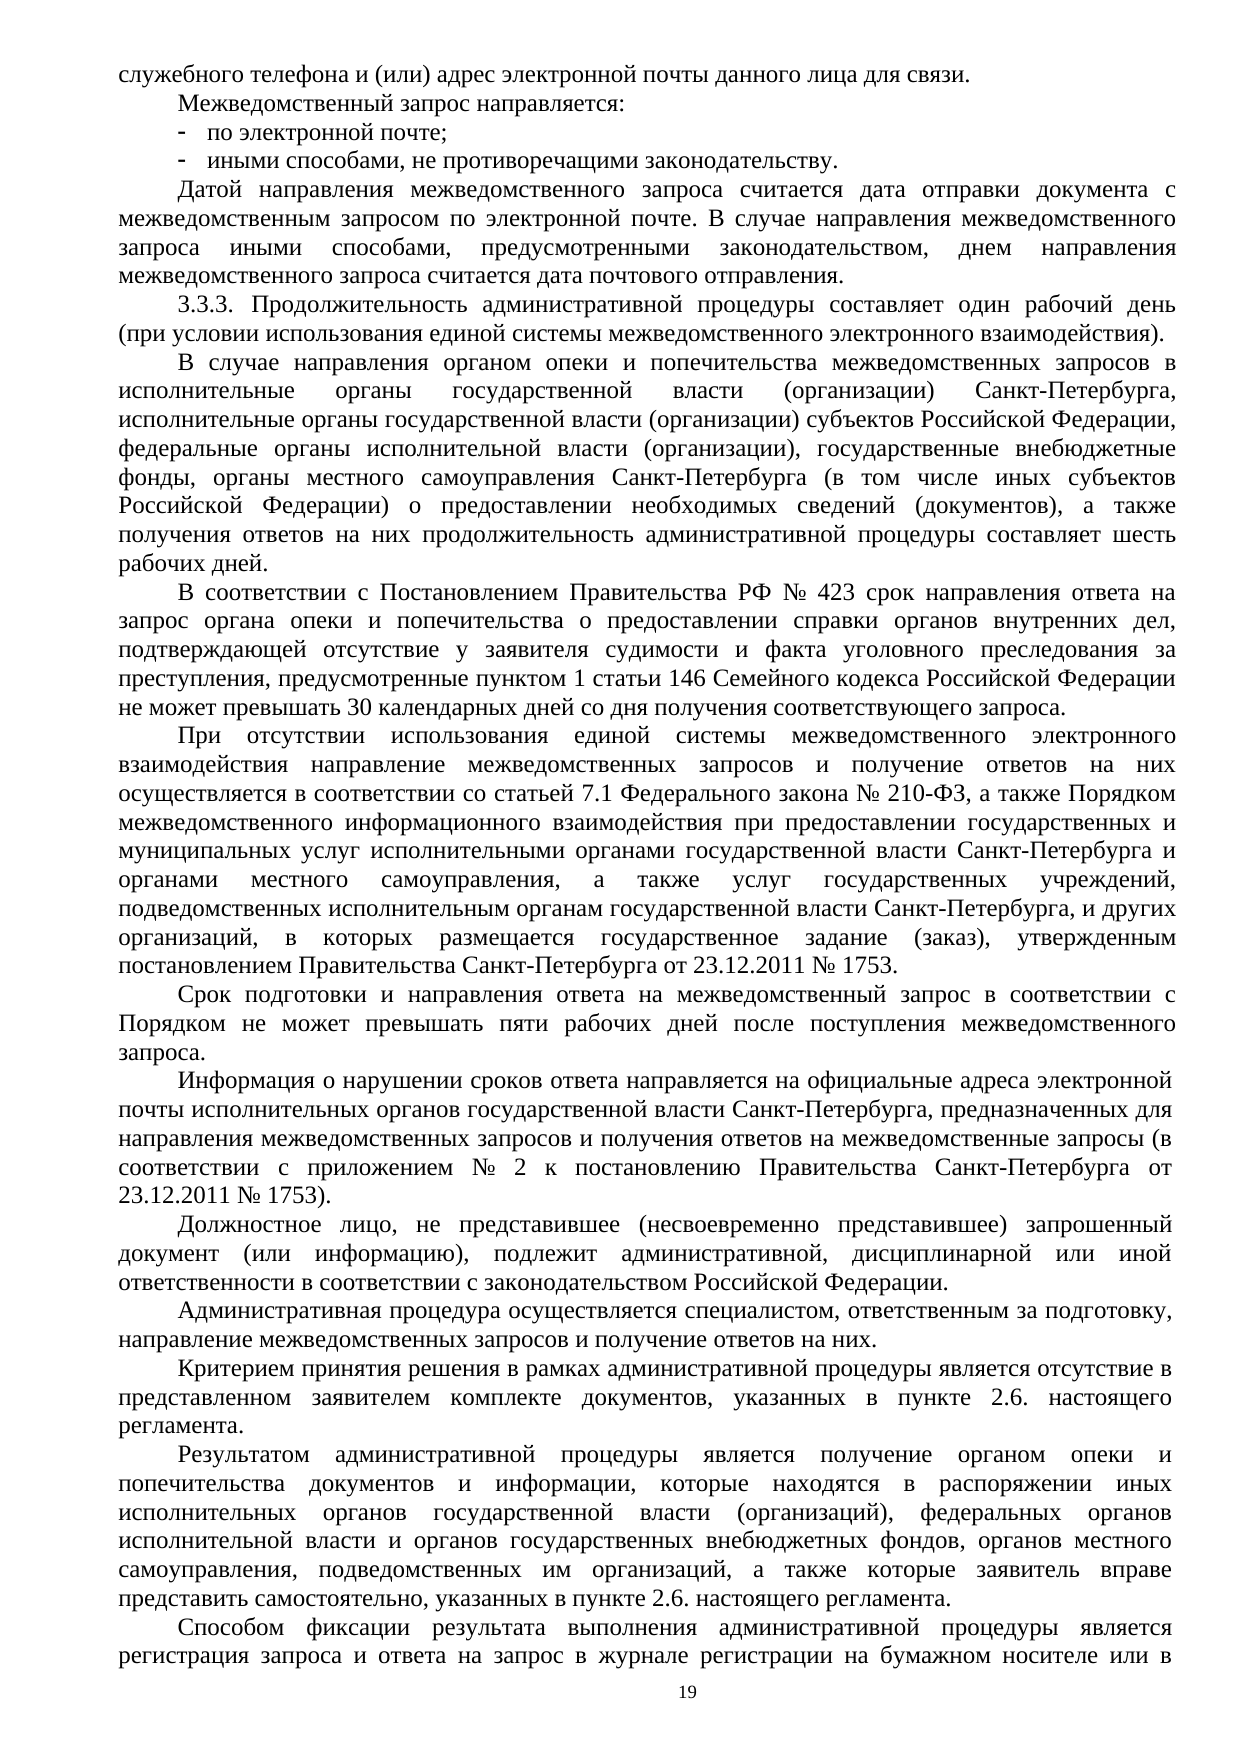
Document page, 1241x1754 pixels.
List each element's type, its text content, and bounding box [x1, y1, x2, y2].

list по электронной почте; [118, 117, 1177, 145]
text Административная процедура осуществляется специалистом, ответственным за подготовку, направление межведомственных запросов и получение ответов на них. [118, 1295, 1173, 1353]
text В соответствии с Постановлением Правительства РФ № 423 срок направления ответа на запрос органа опеки и попечительства о предоставлении справки органов внутренних дел, подтверждающей отсутствие у заявителя судимости и факта уголовного преследования за преступления, предусмотренные пунктом 1 статьи 146 Семейного кодекса Российской Федерации не может превышать 30 календарных дней со дня получения соответствующего запроса. [118, 577, 1177, 720]
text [118, 1612, 1173, 1669]
text Должностное лицо, не представившее (несвоевременно представившее) запрошенный документ (или информацию), подлежит административной, дисциплинарной или иной ответственности в соответствии с законодательством Российской Федерации. [118, 1209, 1173, 1295]
text Информация о нарушении сроков ответа направляется на официальные адреса электронной почты исполнительных органов государственной власти Санкт-Петербурга, предназначенных для направления межведомственных запросов и получения ответов на межведомственные запросы (в соответствии с приложением № 2 к постановлению Правительства Санкт-Петербурга от 23.12.2011 № 1753). [118, 1065, 1173, 1209]
list иными способами, не противоречащими законодательству. [118, 145, 1181, 174]
text Срок подготовки и направления ответа на межведомственный запрос в соответствии с Порядком не может превышать пяти рабочих дней после поступления межведомственного запроса. [118, 979, 1177, 1065]
text При отсутствии использования единой системы межведомственного электронного взаимодействия направление межведомственных запросов и получение ответов на них осуществляется в соответствии со статьей 7.1 Федерального закона № 210-ФЗ, а также Порядком межведомственного информационного взаимодействия при предоставлении государственных и муниципальных услуг исполнительными органами государственной власти Санкт-Петербурга и органами местного самоуправления, а также услуг государственных учреждений, подведомственных исполнительным органам государственной власти Санкт-Петербурга, и других организаций, в которых размещается государственное задание (заказ), утвержденным постановлением Правительства Санкт-Петербурга от 23.12.2011 № 1753. [118, 720, 1177, 979]
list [118, 59, 1177, 88]
list Продолжительность административной процедуры составляет один рабочий день (при условии использования единой системы межведомственного электронного взаимодействия). [118, 289, 1177, 347]
text Датой направления межведомственного запроса считается дата отправки документа с межведомственным запросом по электронной почте. В случае направления межведомственного запроса иными способами, предусмотренными законодательством, днем направления межведомственного запроса считается дата почтового отправления. [118, 174, 1177, 289]
text В случае направления органом опеки и попечительства межведомственных запросов в исполнительные органы государственной власти (организации) Санкт-Петербурга, исполнительные органы государственной власти (организации) субъектов Российской Федерации, федеральные органы исполнительной власти (организации), государственные внебюджетные фонды, органы местного самоуправления Санкт-Петербурга (в том числе иных субъектов Российской Федерации) о предоставлении необходимых сведений (документов), а также получения ответов на них продолжительность административной процедуры составляет шесть рабочих дней. [118, 347, 1177, 577]
text Критерием принятия решения в рамках административной процедуры является отсутствие в представленном заявителем комплекте документов, указанных в пункте 2.6. настоящего регламента. [118, 1353, 1173, 1439]
text Результатом административной процедуры является получение органом опеки и попечительства документов и информации, которые находятся в распоряжении иных исполнительных органов государственной власти (организаций), федеральных органов исполнительной власти и органов государственных внебюджетных фондов, органов местного самоуправления, подведомственных им организаций, а также которые заявитель вправе представить самостоятельно, указанных в пункте 2.6. настоящего регламента. [118, 1439, 1173, 1612]
text Межведомственный запрос направляется: [177, 88, 1177, 117]
